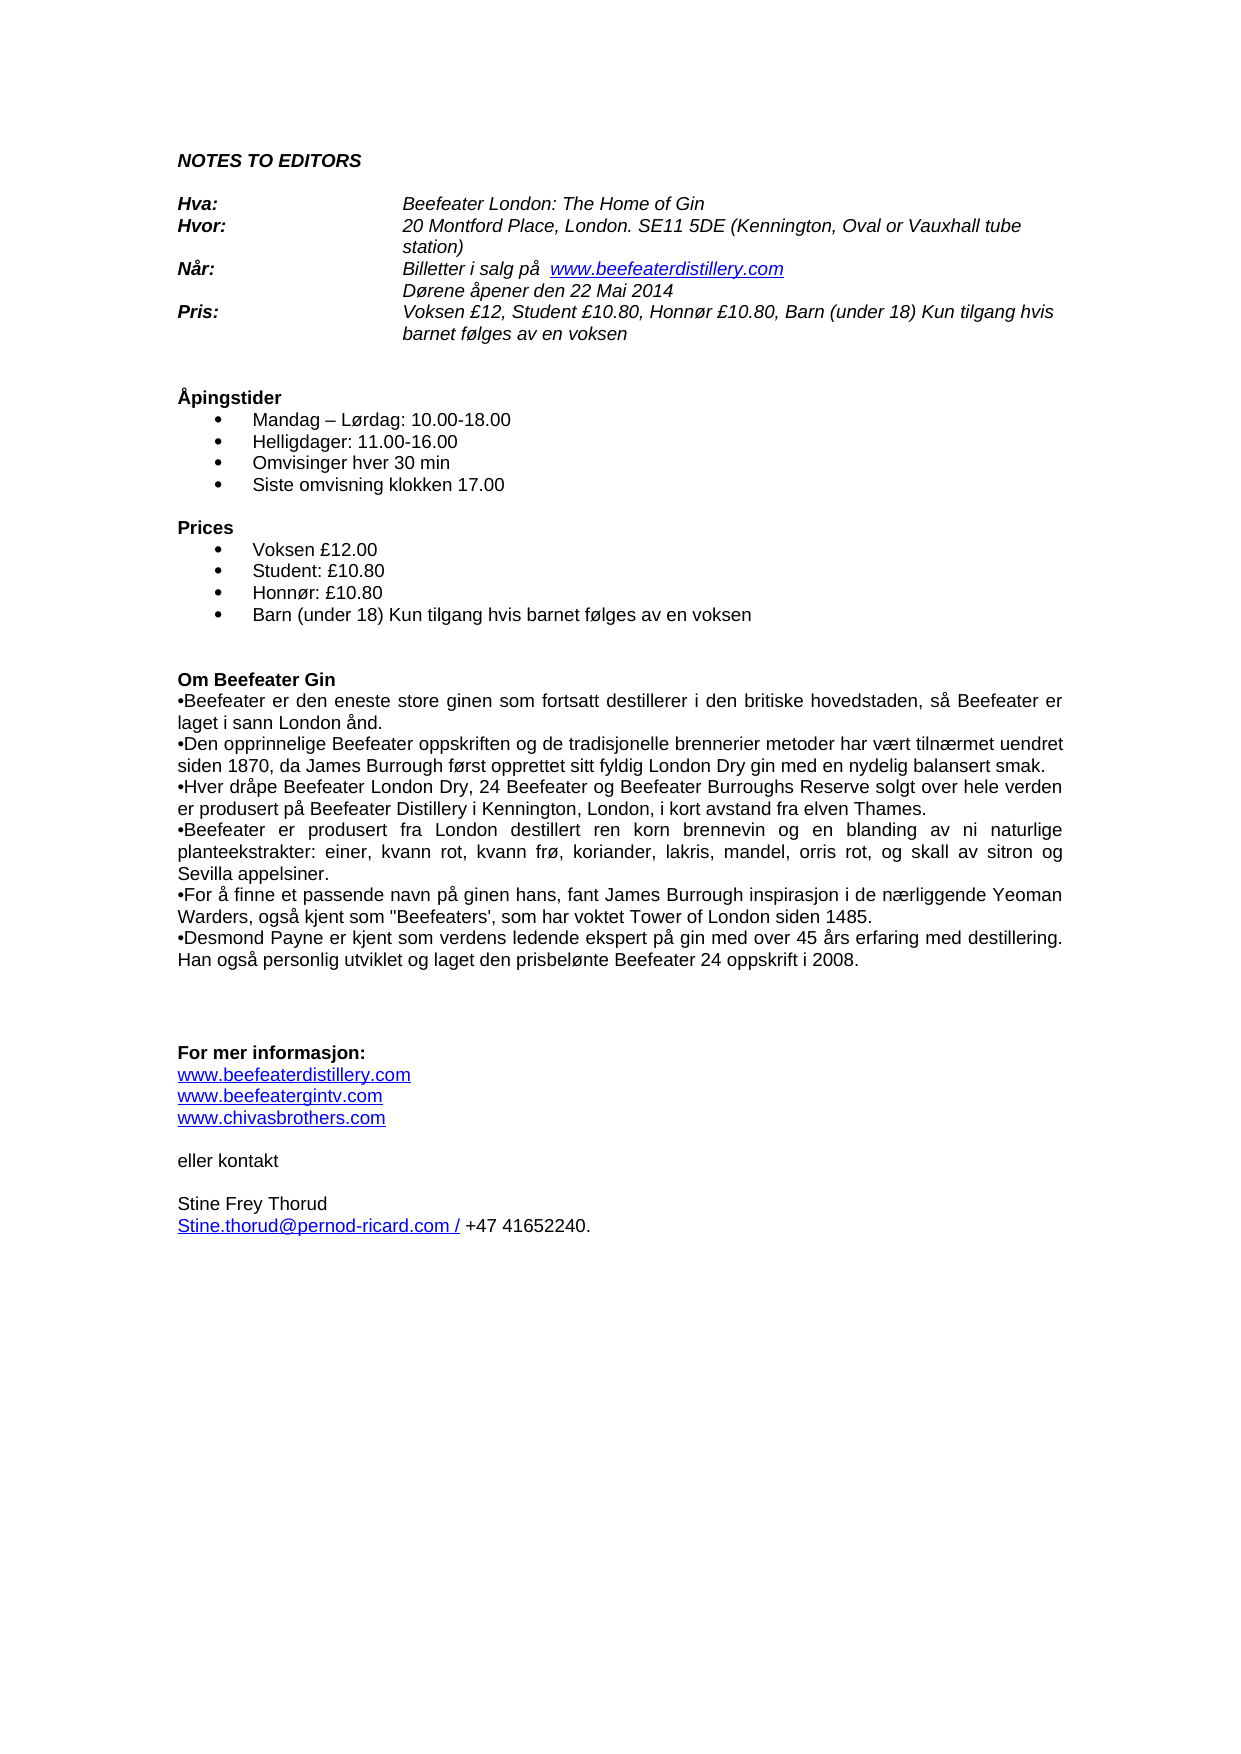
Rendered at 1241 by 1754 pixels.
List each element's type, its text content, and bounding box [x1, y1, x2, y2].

text •Beefeater er produsert fra London destillert ren korn brennevin og en blanding av ni naturlige planteekstrakter: einer, kvann rot, kvann frø, koriander, lakris, mandel, orris rot, og skall av sitron og Sevilla appelsiner. [177, 819, 1064, 884]
text NOTES TO EDITORS [177, 150, 1064, 172]
text Hvor: 20 Montford Place, London. SE11 5DE (Kennington, Oval or Vauxhall tube station) [177, 215, 1064, 258]
list Barn (under 18) Kun tilgang hvis barnet følges av en voksen [215, 603, 1064, 625]
list Mandag – Lørdag: 10.00-18.00 [215, 409, 1064, 430]
text •Beefeater er den eneste store ginen som fortsatt destillerer i den britiske hovedstaden, så Beefeater er laget i sann London ånd. [177, 690, 1064, 733]
text Åpingstider [177, 387, 1064, 409]
text Stine Frey Thorud [177, 1193, 1110, 1214]
text •For å finne et passende navn på ginen hans, fant James Burrough inspirasjon i de nærliggende Yeoman Warders, også kjent som "Beefeaters', som har voktet Tower of London siden 1485. [177, 884, 1064, 927]
text eller kontakt [177, 1150, 1110, 1171]
list Omvisinger hver 30 min [215, 452, 1064, 474]
text Om Beefeater Gin [177, 668, 1064, 690]
text Når: Billetter i salg på www.beefeaterdistillery.com [177, 258, 1064, 279]
text •Den opprinnelige Beefeater oppskriften og de tradisjonelle brennerier metoder har vært tilnærmet uendret siden 1870, da James Burrough først opprettet sitt fyldig London Dry gin med en nydelig balansert smak. [177, 733, 1064, 776]
text •Desmond Payne er kjent som verdens ledende ekspert på gin med over 45 års erfaring med destillering. Han også personlig utviklet og laget den prisbelønte Beefeater 24 oppskrift i 2008. [177, 927, 1064, 970]
list Voksen £12.00 [215, 538, 1064, 560]
text •Hver dråpe Beefeater London Dry, 24 Beefeater og Beefeater Burroughs Reserve solgt over hele verden er produsert på Beefeater Distillery i Kennington, London, i kort avstand fra elven Thames. [177, 776, 1064, 819]
text www.beefeaterdistillery.com [177, 1064, 1110, 1085]
text Dørene åpener den 22 Mai 2014 [402, 279, 1064, 301]
text For mer informasjon: [177, 1042, 1110, 1064]
list Student: £10.80 [215, 560, 1064, 582]
text Hva: Beefeater London: The Home of Gin [177, 193, 1064, 215]
list Siste omvisning klokken 17.00 [215, 474, 1064, 495]
text www.beefeatergintv.com [177, 1085, 1110, 1107]
text www.chivasbrothers.com [177, 1107, 1110, 1128]
text Pris: Voksen £12, Student £10.80, Honnør £10.80, Barn (under 18) Kun tilgang hvis barnet følges av en voksen [177, 301, 1064, 344]
text Prices [177, 517, 1064, 538]
list Helligdager: 11.00-16.00 [215, 430, 1064, 452]
list Honnør: £10.80 [215, 582, 1064, 603]
text Stine.thorud@pernod-ricard.com / +47 41652240. [177, 1214, 1110, 1236]
